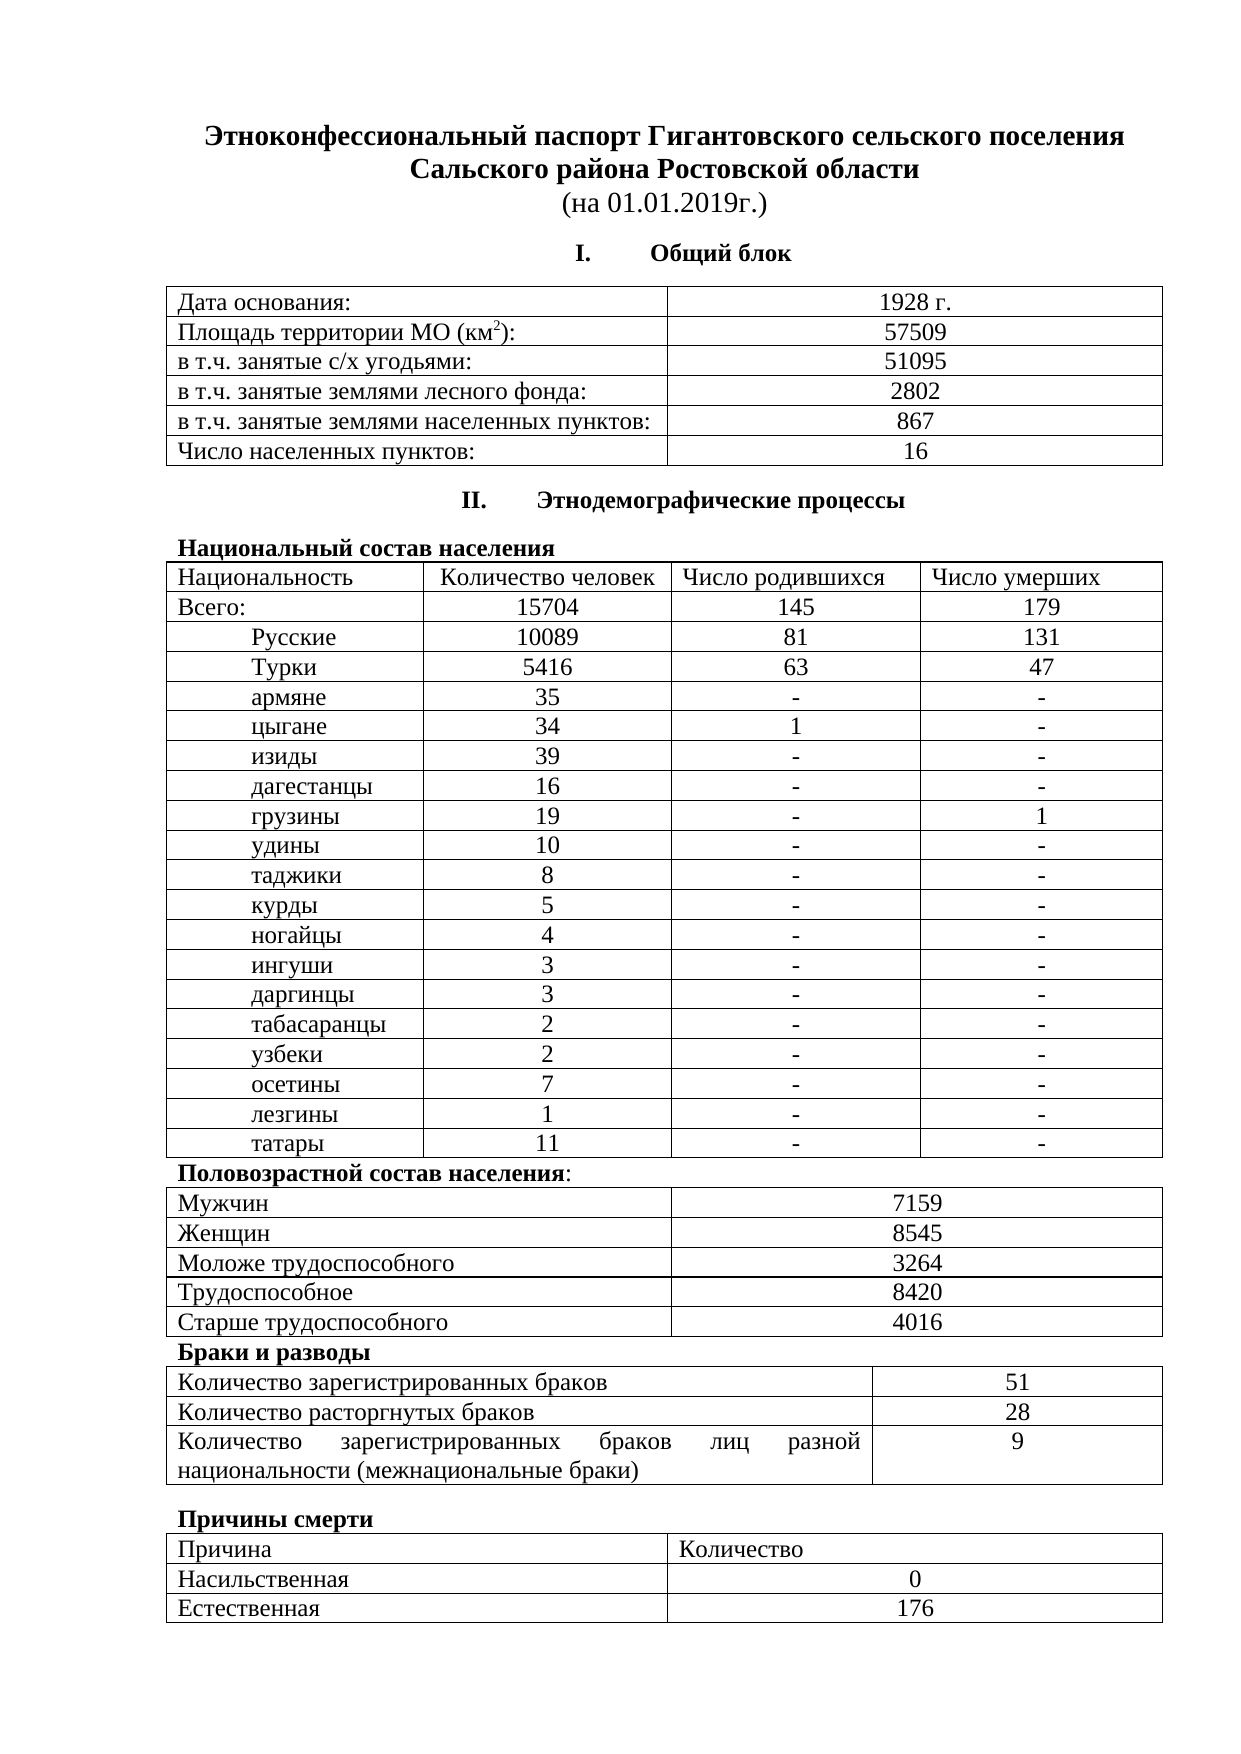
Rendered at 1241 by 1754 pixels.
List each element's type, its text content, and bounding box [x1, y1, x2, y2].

table_cell 81 [672, 622, 920, 651]
table_cell 145 [672, 592, 920, 621]
list Этнодемографические процессы [215, 485, 1152, 513]
table_header 51 [873, 1367, 1162, 1396]
table_cell - [672, 1099, 920, 1127]
table_cell 47 [921, 652, 1162, 681]
table_cell лезгины [167, 1099, 423, 1127]
table_cell - [921, 682, 1162, 710]
table_cell - [921, 1099, 1162, 1127]
table_header Мужчин [167, 1188, 671, 1217]
table_cell 57509 [668, 317, 1162, 345]
table_cell - [921, 890, 1162, 919]
table_cell - [672, 1129, 920, 1157]
table_cell - [672, 950, 920, 978]
text Национальный состав населения [177, 533, 1152, 561]
table_cell 16 [668, 436, 1162, 464]
table_cell Женщин [167, 1218, 671, 1247]
table_cell 39 [424, 741, 671, 770]
table_cell армяне [167, 682, 423, 710]
table_cell 1 [672, 711, 920, 740]
table_cell 35 [424, 682, 671, 710]
table_cell 0 [668, 1564, 1162, 1592]
table_cell цыгане [167, 711, 423, 740]
table_cell 8545 [672, 1218, 1162, 1247]
table_cell 34 [424, 711, 671, 740]
list Общий блок [215, 238, 1152, 267]
table_cell 15704 [424, 592, 671, 621]
table_cell в т.ч. занятые с/х угодьями: [167, 346, 667, 375]
table_cell Естественная [167, 1594, 667, 1622]
table_cell - [921, 1009, 1162, 1038]
table_cell даргинцы [167, 980, 423, 1008]
table_cell - [921, 950, 1162, 978]
table_cell - [921, 920, 1162, 949]
table_cell 7 [424, 1069, 671, 1098]
table_cell изиды [167, 741, 423, 770]
table_cell 179 [921, 592, 1162, 621]
text Причины смерти [177, 1504, 1152, 1533]
table_cell - [672, 801, 920, 829]
table_cell - [921, 831, 1162, 859]
table_header Число умерших [921, 563, 1162, 591]
table_cell табасаранцы [167, 1009, 423, 1038]
table_cell - [672, 741, 920, 770]
table_cell 5416 [424, 652, 671, 681]
table_cell 28 [873, 1397, 1162, 1425]
table_cell 8420 [672, 1278, 1162, 1306]
table_cell осетины [167, 1069, 423, 1098]
table_cell 8 [424, 860, 671, 889]
table_header Количество [668, 1534, 1162, 1563]
text Браки и разводы [177, 1337, 1152, 1366]
table_cell 63 [672, 652, 920, 681]
table_cell грузины [167, 801, 423, 829]
table_cell 9 [873, 1426, 1162, 1484]
text (на 01.01.2019г.) [177, 185, 1152, 219]
table_cell в т.ч. занятые землями населенных пунктов: [167, 406, 667, 435]
table_cell - [921, 711, 1162, 740]
table_cell Количество расторгнутых браков [167, 1397, 872, 1425]
table_cell 3264 [672, 1248, 1162, 1276]
table_cell татары [167, 1129, 423, 1157]
table_header Количество зарегистрированных браков [167, 1367, 872, 1396]
table_cell - [921, 860, 1162, 889]
table_cell - [672, 771, 920, 800]
table_header Количество человек [424, 563, 671, 591]
table_cell 16 [424, 771, 671, 800]
table_cell 10 [424, 831, 671, 859]
table_cell Площадь территории МО (км2): [167, 317, 667, 345]
table_cell 3 [424, 980, 671, 1008]
table_cell - [921, 1069, 1162, 1098]
table_cell - [921, 771, 1162, 800]
table_cell 10089 [424, 622, 671, 651]
table_cell Трудоспособное [167, 1278, 671, 1306]
table_cell 1 [424, 1099, 671, 1127]
table_cell - [672, 980, 920, 1008]
table_header Причина [167, 1534, 667, 1563]
table_cell Число населенных пунктов: [167, 436, 667, 464]
table_cell дагестанцы [167, 771, 423, 800]
table_cell - [672, 1039, 920, 1068]
table_header 1928 г. [668, 287, 1162, 316]
table_cell Старше трудоспособного [167, 1307, 671, 1336]
table_cell 2802 [668, 376, 1162, 405]
table_cell 5 [424, 890, 671, 919]
table_cell Количество зарегистрированных браков лиц разной национальности (межнациональные браки) [167, 1426, 872, 1484]
table_cell 1 [921, 801, 1162, 829]
table_cell 131 [921, 622, 1162, 651]
table_cell - [672, 920, 920, 949]
table_cell 2 [424, 1039, 671, 1068]
table_cell 51095 [668, 346, 1162, 375]
table_cell - [921, 1129, 1162, 1157]
table_cell 19 [424, 801, 671, 829]
table_cell 2 [424, 1009, 671, 1038]
table_cell курды [167, 890, 423, 919]
table_cell 176 [668, 1594, 1162, 1622]
table_header Число родившихся [672, 563, 920, 591]
text Половозрастной состав населения: [177, 1158, 1152, 1187]
table_cell Насильственная [167, 1564, 667, 1592]
table_cell 867 [668, 406, 1162, 435]
table_header Дата основания: [167, 287, 667, 316]
table_cell - [921, 741, 1162, 770]
table_cell 3 [424, 950, 671, 978]
table_cell ногайцы [167, 920, 423, 949]
table_cell Всего: [167, 592, 423, 621]
table_cell - [672, 831, 920, 859]
table_cell - [921, 980, 1162, 1008]
table_cell 11 [424, 1129, 671, 1157]
table_header 7159 [672, 1188, 1162, 1217]
table_cell - [672, 1069, 920, 1098]
table_header Национальность [167, 563, 423, 591]
table_cell ингуши [167, 950, 423, 978]
table_cell Моложе трудоспособного [167, 1248, 671, 1276]
table_cell 4 [424, 920, 671, 949]
table_cell Турки [167, 652, 423, 681]
table_cell таджики [167, 860, 423, 889]
table_cell - [672, 1009, 920, 1038]
text Этноконфессиональный паспорт Гигантовского сельского поселения Сальского района Ростовской области [177, 118, 1152, 185]
table_cell Русские [167, 622, 423, 651]
table_cell узбеки [167, 1039, 423, 1068]
table_cell - [672, 890, 920, 919]
table_cell - [921, 1039, 1162, 1068]
table_cell в т.ч. занятые землями лесного фонда: [167, 376, 667, 405]
table_cell удины [167, 831, 423, 859]
table_cell - [672, 682, 920, 710]
table_cell 4016 [672, 1307, 1162, 1336]
table_cell - [672, 860, 920, 889]
